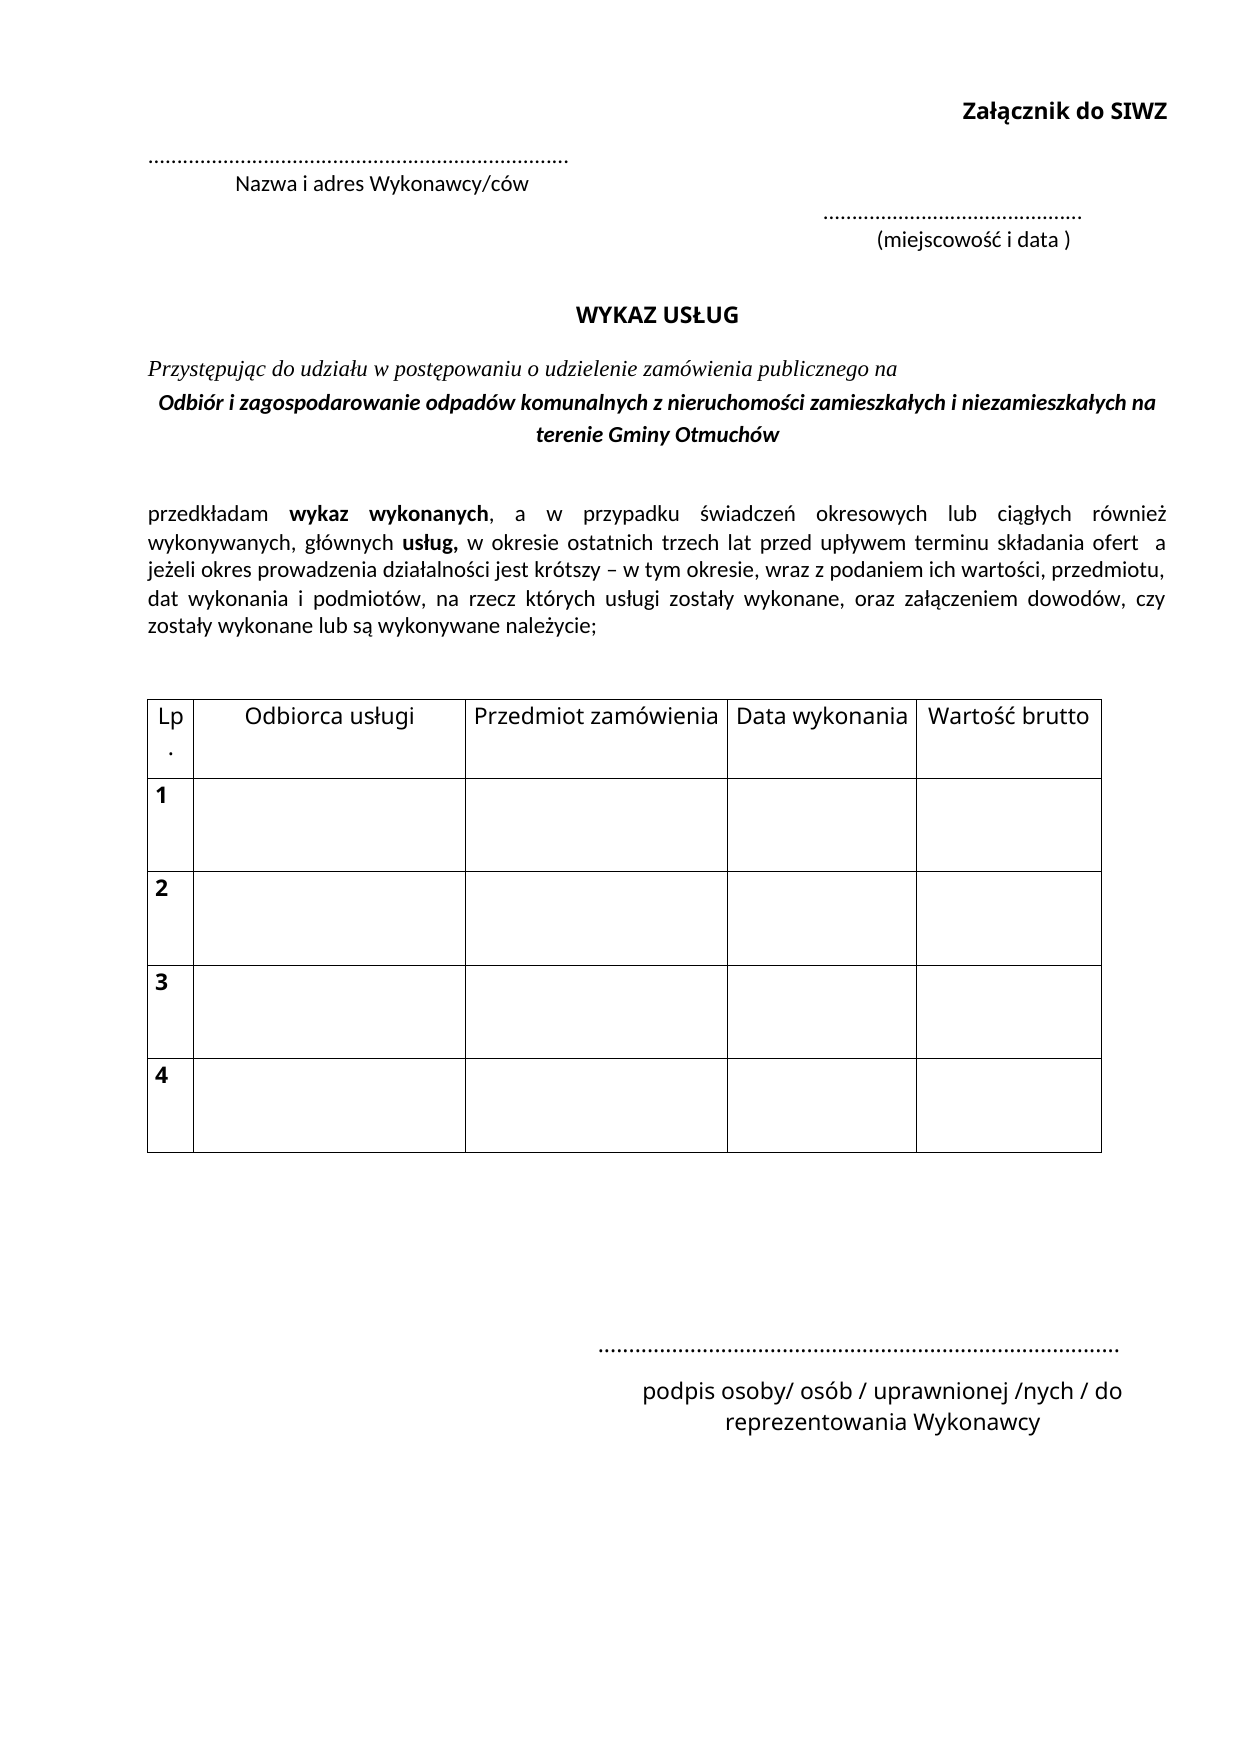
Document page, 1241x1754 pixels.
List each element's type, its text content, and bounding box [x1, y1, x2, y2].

list przedkładam wykaz wykonanych, a w przypadku świadczeń okresowych lub ciągłych również wykonywanych, głównych usług, w okresie ostatnich trzech lat przed upływem terminu składania ofert a jeżeli okres prowadzenia działalności jest krótszy – w tym okresie, wraz z podaniem ich wartości, przedmiotu, dat wykonania i podmiotów, na rzecz których usługi zostały wykonane, oraz załączeniem dowodów, czy zostały wykonane lub są wykonywane należycie; [148, 499, 1167, 640]
text Nazwa i adres Wykonawcy/ców [148, 169, 1167, 197]
table_header Data wykonania [728, 700, 916, 777]
text WYKAZ USŁUG [148, 299, 1167, 330]
table_cell [917, 1059, 1101, 1152]
table_cell [728, 1059, 916, 1152]
table_cell [728, 779, 916, 871]
table_cell [917, 872, 1101, 964]
text Załącznik do SIWZ [148, 94, 1167, 126]
table_cell [194, 872, 465, 964]
table_cell [194, 779, 465, 871]
table_cell 4 [148, 1059, 193, 1152]
table_cell [194, 1059, 465, 1152]
table_header Odbiorca usługi [194, 700, 465, 777]
table_cell [466, 779, 727, 871]
table_cell 2 [148, 872, 193, 964]
text ......................................................................... [148, 141, 1167, 169]
table_cell [466, 966, 727, 1058]
text ............................................. [748, 197, 1167, 225]
table_header Lp. [148, 700, 193, 777]
table_cell [194, 966, 465, 1058]
text ..................................................................................... [598, 1294, 1167, 1359]
table_cell 1 [148, 779, 193, 871]
table_cell 3 [148, 966, 193, 1058]
table_header Wartość brutto [917, 700, 1101, 777]
text (miejscowość i data ) [373, 225, 1167, 253]
text podpis osoby/ osób / uprawnionej /nych / do reprezentowania Wykonawcy [598, 1374, 1167, 1437]
subtitle Przystępując do udziału w postępowaniu o udzielenie zamówienia publicznego na [148, 355, 1167, 382]
table_header Przedmiot zamówienia [466, 700, 727, 777]
text Odbiór i zagospodarowanie odpadów komunalnych z nieruchomości zamieszkałych i niezamieszkałych na terenie Gminy Otmuchów [148, 388, 1167, 448]
table_cell [728, 872, 916, 964]
table_cell [466, 1059, 727, 1152]
table_cell [728, 966, 916, 1058]
table_cell [917, 966, 1101, 1058]
table_cell [917, 779, 1101, 871]
table_cell [466, 872, 727, 964]
